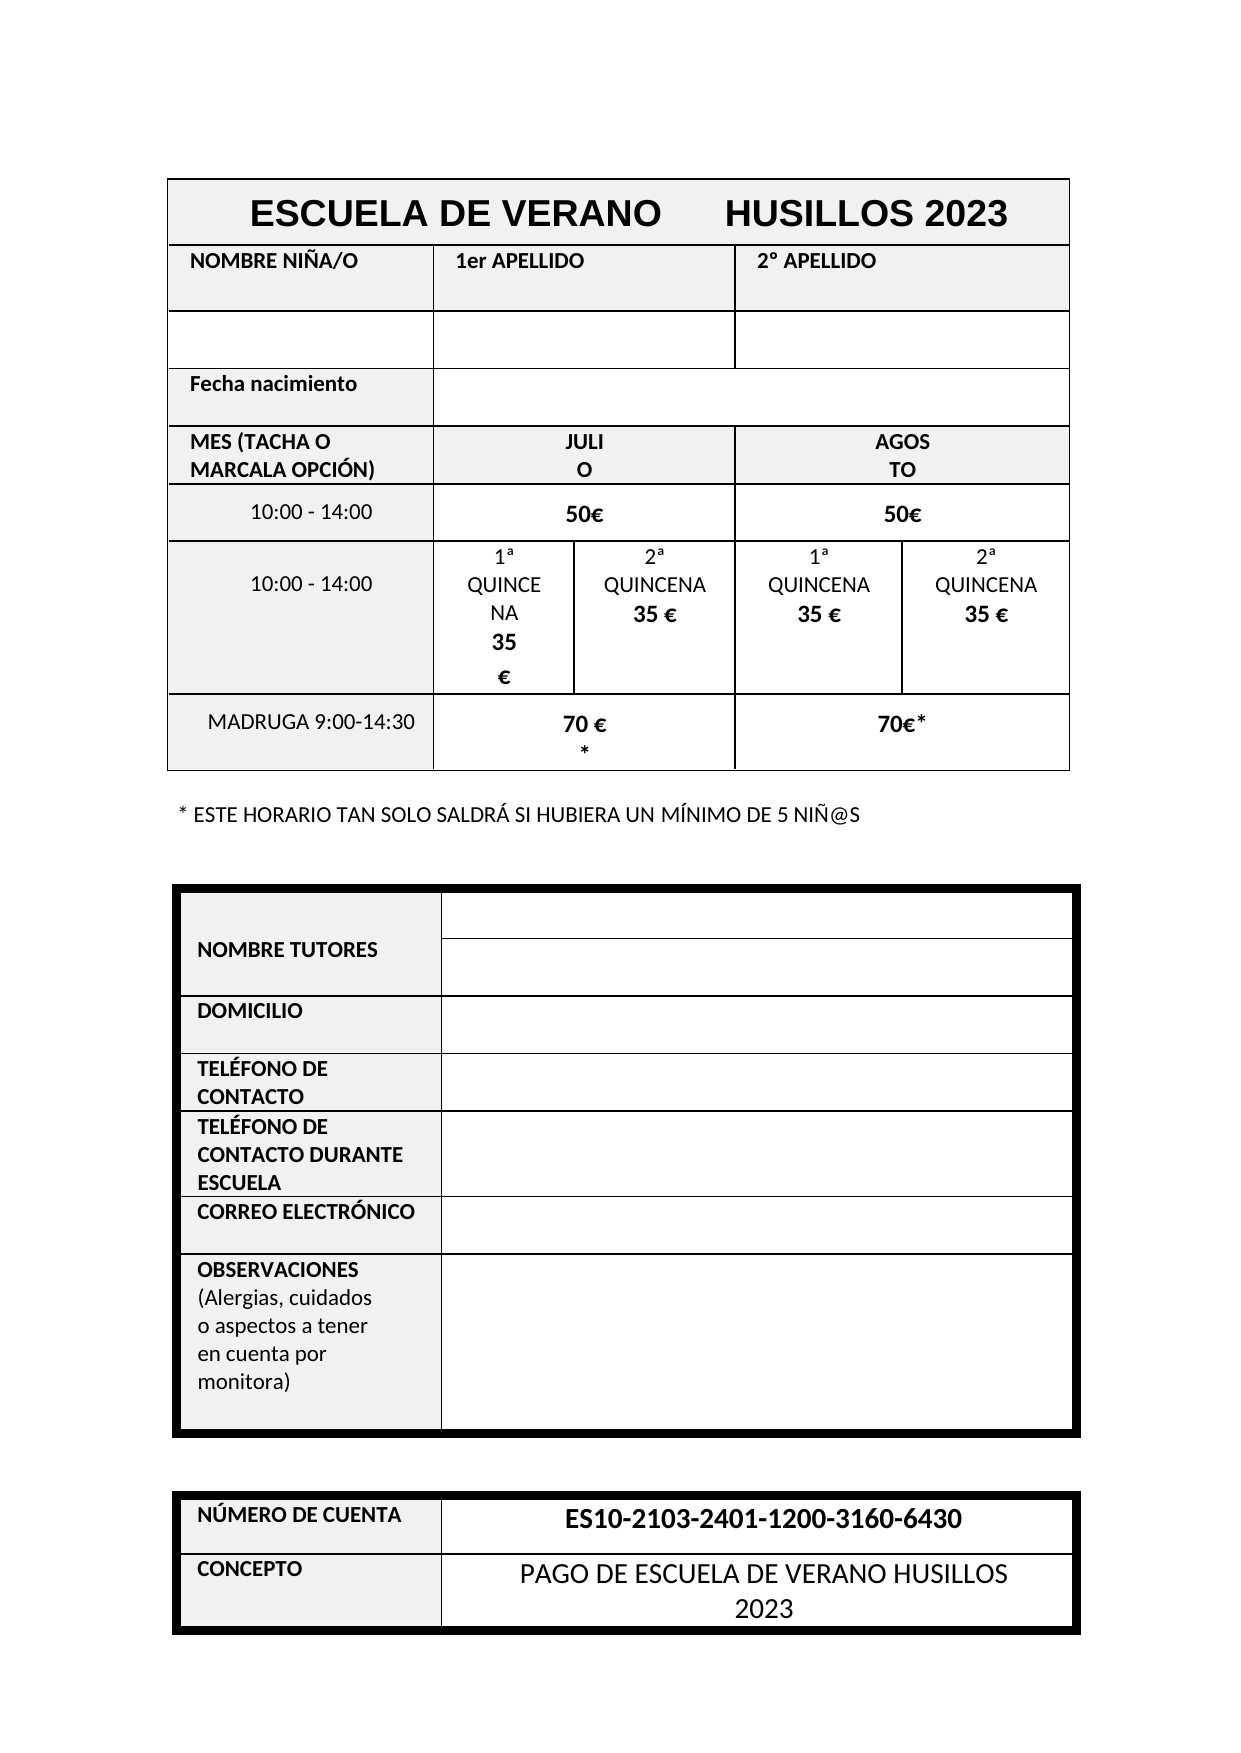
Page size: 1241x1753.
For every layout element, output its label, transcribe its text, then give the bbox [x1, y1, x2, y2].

table_cell TELÉFONO DE CONTACTO [181, 1054, 441, 1110]
table_cell MADRUGA 9:00-14:30 [168, 694, 433, 769]
table_cell [442, 1255, 1072, 1429]
table_cell MES (TACHA O MARCALA OPCIÓN) [168, 426, 433, 483]
table_cell [442, 1054, 1072, 1110]
table_cell 1er APELLIDO [434, 246, 734, 310]
table_cell CORREO ELECTRÓNICO [181, 1197, 441, 1253]
table_cell [442, 1112, 1072, 1196]
table_cell [442, 997, 1072, 1052]
table_cell [434, 312, 734, 368]
table_cell DOMICILIO [181, 997, 441, 1052]
table_cell [442, 1197, 1072, 1253]
table_cell 2ª QUINCENA 35 € [575, 542, 734, 693]
table_cell 10:00 - 14:00 [168, 541, 433, 693]
table_header ES10-2103-2401-1200-3160-6430 [442, 1500, 1072, 1553]
table_header ESCUELA DE VERANO HUSILLOS 2023 [168, 180, 1069, 244]
table_header NÚMERO DE CUENTA [181, 1500, 441, 1553]
table_cell 50€ [736, 485, 1069, 540]
table_cell NOMBRE NIÑA/O [168, 245, 433, 310]
table_cell 50€ [434, 485, 734, 540]
table_cell 1ª QUINCENA 35 € [434, 542, 573, 693]
table_cell JULIO [434, 427, 734, 483]
table_header NOMBRE TUTORES [181, 893, 441, 995]
text * ESTE HORARIO TAN SOLO SALDRÁ SI HUBIERA UN MÍNIMO DE 5 NIÑ@S [177, 800, 1084, 828]
table_cell [434, 369, 1069, 425]
table_cell 1ª QUINCENA 35 € [736, 542, 901, 693]
table_cell 2º APELLIDO [736, 246, 1069, 310]
table_cell 2ª QUINCENA 35 € [903, 542, 1069, 693]
table_header [442, 893, 1072, 937]
table_cell PAGO DE ESCUELA DE VERANO HUSILLOS 2023 [442, 1555, 1072, 1626]
table_cell [736, 312, 1069, 368]
table_cell 70€* [736, 695, 1069, 769]
table_cell 10:00 - 14:00 [168, 484, 433, 540]
table_cell 70 € * [434, 695, 734, 769]
table_cell CONCEPTO [181, 1555, 441, 1626]
table_cell Fecha nacimiento [168, 369, 433, 425]
table_cell [168, 311, 433, 368]
table_cell AGOSTO [736, 427, 1069, 483]
table_cell TELÉFONO DE CONTACTO DURANTE ESCUELA [181, 1112, 441, 1196]
table_cell [442, 939, 1072, 995]
table_cell OBSERVACIONES (Alergias, cuidados o aspectos a tener en cuenta por monitora) [181, 1255, 441, 1429]
